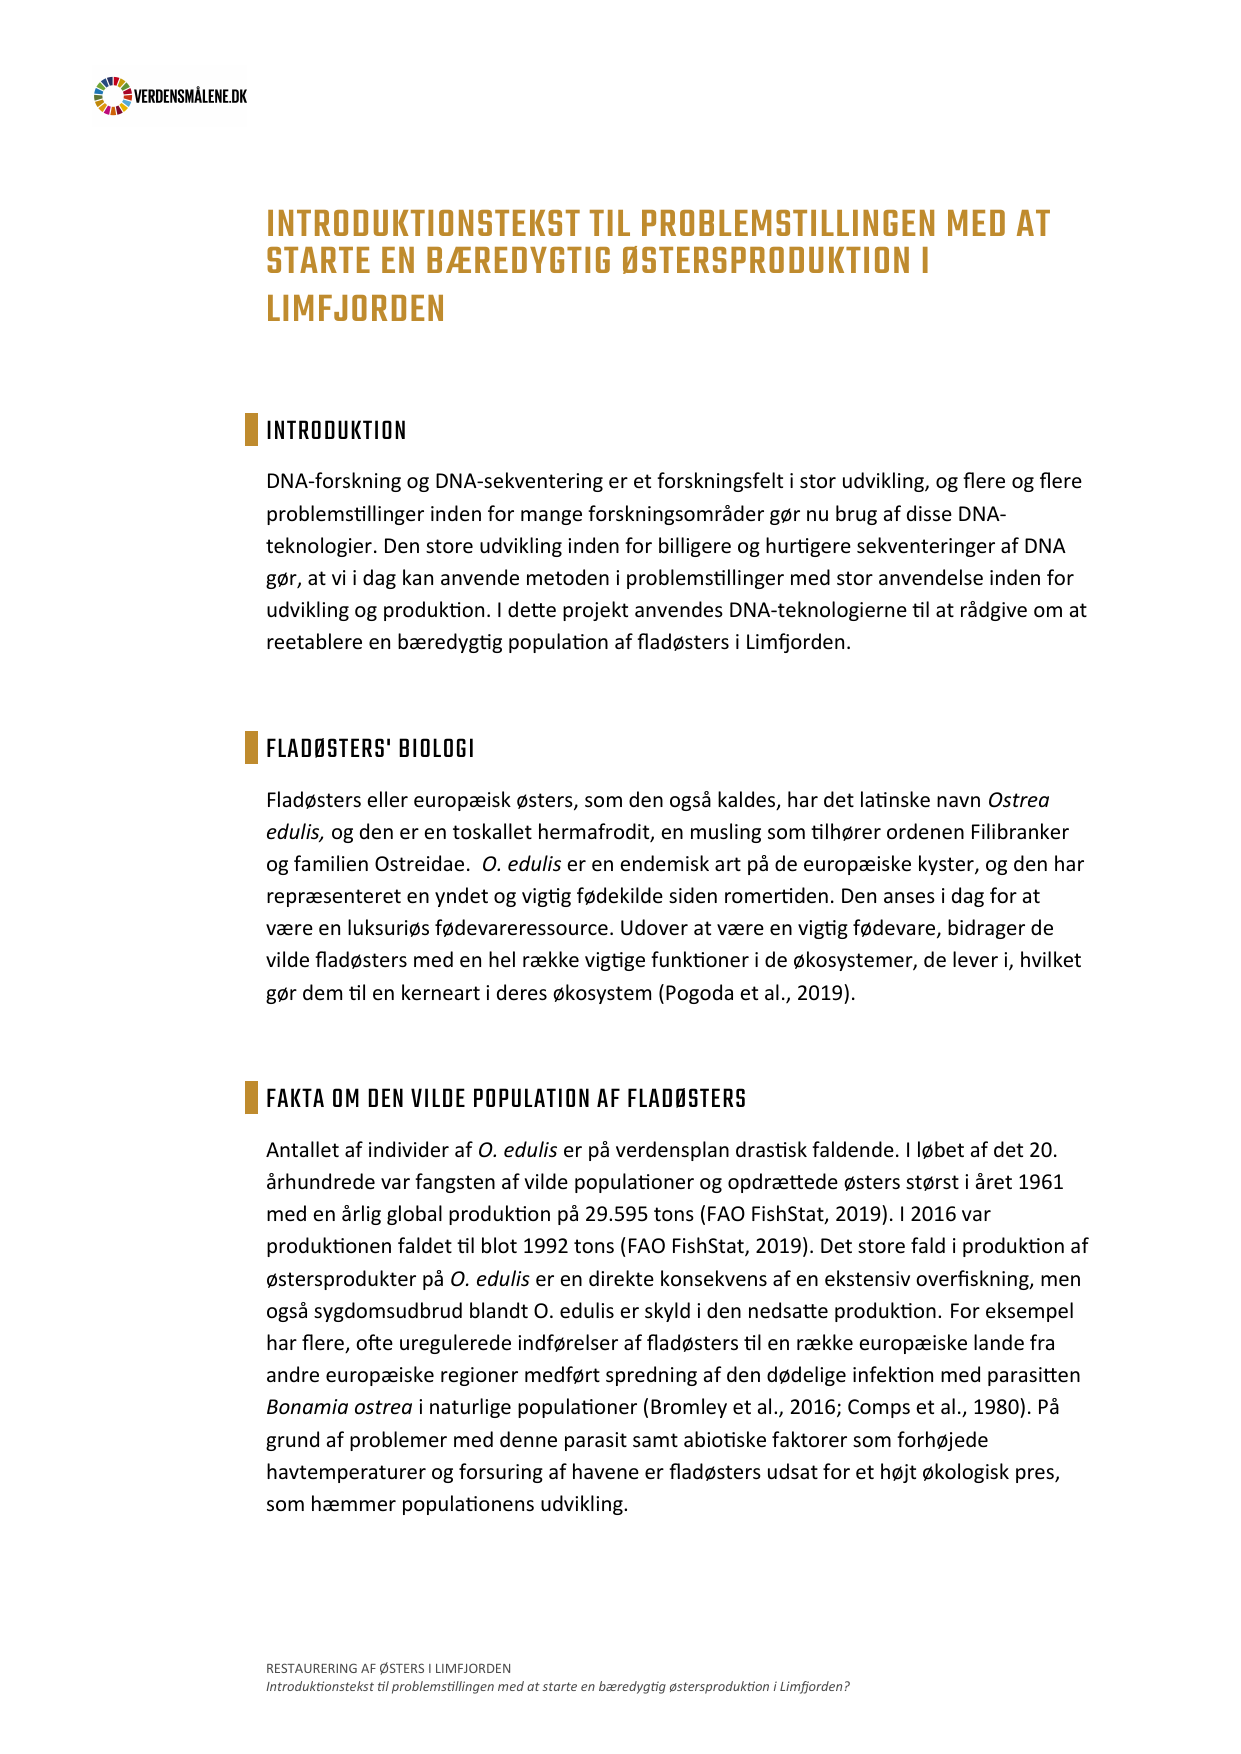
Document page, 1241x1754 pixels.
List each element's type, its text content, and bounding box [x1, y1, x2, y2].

subtitle Fakta om den vilde population af FladØsters [258, 1081, 1092, 1114]
text DNA-forskning og DNA-sekventering er et forskningsfelt i stor udvikling, og flere og flere problemstillinger inden for mange forskningsområder gør nu brug af disse DNA-teknologier. Den store udvikling inden for billigere og hurtigere sekventeringer af DNA gør, at vi i dag kan anvende metoden i problemstillinger med stor anvendelse inden for udvikling og produktion. I dette projekt anvendes DNA-teknologierne til at rådgive om at reetablere en bæredygtig population af fladøsters i Limfjorden. [266, 467, 1092, 656]
subtitle FladØsters' biologi [258, 731, 1092, 764]
text Fladøsters eller europæisk østers, som den også kaldes, har det latinske navn Ostrea edulis, og den er en toskallet hermafrodit, en musling som tilhører ordenen Filibranker og familien Ostreidae. O. edulis er en endemisk art på de europæiske kyster, og den har repræsenteret en yndet og vigtig fødekilde siden romertiden. Den anses i dag for at være en luksuriøs fødevareressource. Udover at være en vigtig fødevare, bidrager de vilde fladøsters med en hel række vigtige funktioner i de økosystemer, de lever i, hvilket gør dem til en kerneart i deres økosystem (Pogoda et al., 2019). [266, 785, 1092, 1006]
subtitle Introduktionstekst til problemstillingen med at starte en bæredygtig østersproduktion i Limfjorden [266, 198, 1092, 342]
picture [92, 65, 248, 127]
subtitle Introduktion [245, 412, 1092, 446]
text Antallet af individer af O. edulis er på verdensplan drastisk faldende. I løbet af det 20. århundrede var fangsten af vilde populationer og opdrættede østers størst i året 1961 med en årlig global produktion på 29.595 tons (FAO FishStat, 2019). I 2016 var produktionen faldet til blot 1992 tons (FAO FishStat, 2019). Det store fald i produktion af østersprodukter på O. edulis er en direkte konsekvens af en ekstensiv overfiskning, men også sygdomsudbrud blandt O. edulis er skyld i den nedsatte produktion. For eksempel har flere, ofte uregulerede indførelser af fladøsters til en række europæiske lande fra andre europæiske regioner medført spredning af den dødelige infektion med parasitten Bonamia ostrea i naturlige populationer (Bromley et al., 2016; Comps et al., 1980). På grund af problemer med denne parasit samt abiotiske faktorer som forhøjede havtemperaturer og forsuring af havene er fladøsters udsat for et højt økologisk pres, som hæmmer populationens udvikling. [266, 1135, 1092, 1517]
